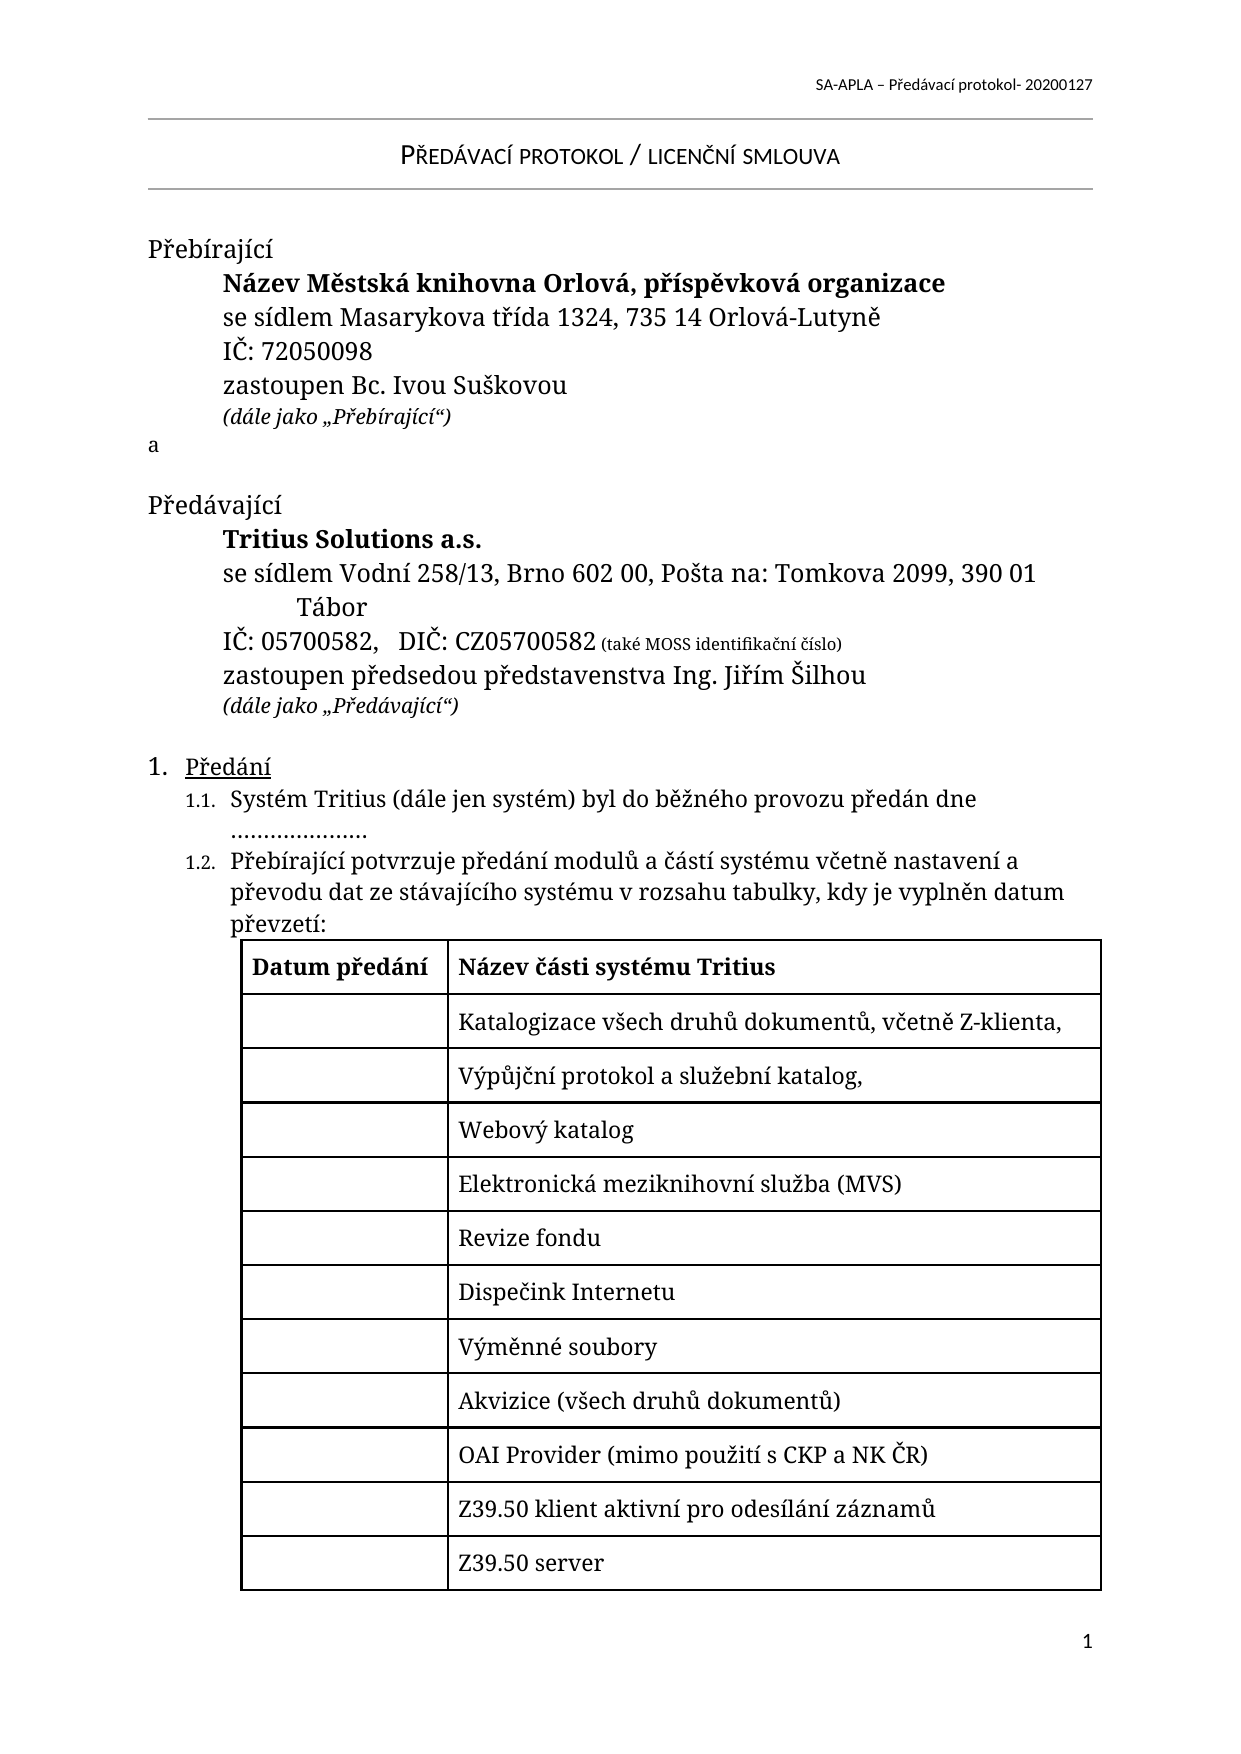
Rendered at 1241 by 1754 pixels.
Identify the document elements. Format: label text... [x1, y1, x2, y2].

table_header Název části systému Tritius [449, 941, 1100, 993]
table_cell [243, 1537, 447, 1589]
table_cell [243, 1374, 447, 1426]
table_cell [243, 1320, 447, 1372]
table_cell Akvizice (všech druhů dokumentů) [449, 1374, 1100, 1426]
text Název Městská knihovna Orlová, příspěvková organizace [148, 266, 1093, 300]
table_cell [243, 1483, 447, 1535]
table_cell Z39.50 klient aktivní pro odesílání záznamů [449, 1483, 1100, 1535]
list Systém Tritius (dále jen systém) byl do běžného provozu předán dne ………………… [185, 783, 1093, 845]
list Předání [148, 748, 1093, 783]
table_header Datum předání [243, 941, 447, 993]
table_cell Katalogizace všech druhů dokumentů, včetně Z-klienta, [449, 995, 1100, 1047]
table_cell [243, 1266, 447, 1318]
table_cell Webový katalog [449, 1104, 1100, 1156]
text (dále jako „Přebírající“) [223, 402, 1093, 430]
table_cell Výpůjční protokol a služební katalog, [449, 1049, 1100, 1101]
text IČ: 05700582, DIČ: CZ05700582 (také MOSS identifikační číslo) [223, 623, 1093, 658]
table_cell [243, 1158, 447, 1210]
table_cell [243, 1429, 447, 1481]
text Přebírající [148, 232, 1093, 266]
text IČ: 72050098 [223, 334, 1093, 368]
text Tritius Solutions a.s. [223, 521, 1093, 555]
table_cell Elektronická meziknihovní služba (MVS) [449, 1158, 1100, 1210]
table_cell [243, 1212, 447, 1264]
text se sídlem Masarykova třída 1324, 735 14 Orlová-Lutyně [223, 300, 1093, 334]
table_cell [243, 1049, 447, 1101]
text zastoupen předsedou představenstva Ing. Jiřím Šilhou [223, 658, 1093, 692]
list Přebírající potvrzuje předání modulů a částí systému včetně nastavení a převodu dat ze stávajícího systému v rozsahu tabulky, kdy je vyplněn datum převzetí: [185, 845, 1093, 939]
text zastoupen Bc. Ivou Suškovou [223, 368, 1093, 402]
table_cell [243, 995, 447, 1047]
title Předávací protokol / licenční smlouva [148, 120, 1093, 188]
table_cell Výměnné soubory [449, 1320, 1100, 1372]
text Předávající [148, 487, 1093, 521]
text a [148, 430, 1093, 459]
table_cell OAI Provider (mimo použití s CKP a NK ČR) [449, 1429, 1100, 1481]
table_cell Dispečink Internetu [449, 1266, 1100, 1318]
text (dále jako „Předávající“) [223, 692, 1093, 720]
table_cell Z39.50 server [449, 1537, 1100, 1589]
table_cell [243, 1104, 447, 1156]
text se sídlem Vodní 258/13, Brno 602 00, Pošta na: Tomkova 2099, 390 01 Tábor [223, 555, 1093, 623]
table_cell Revize fondu [449, 1212, 1100, 1264]
